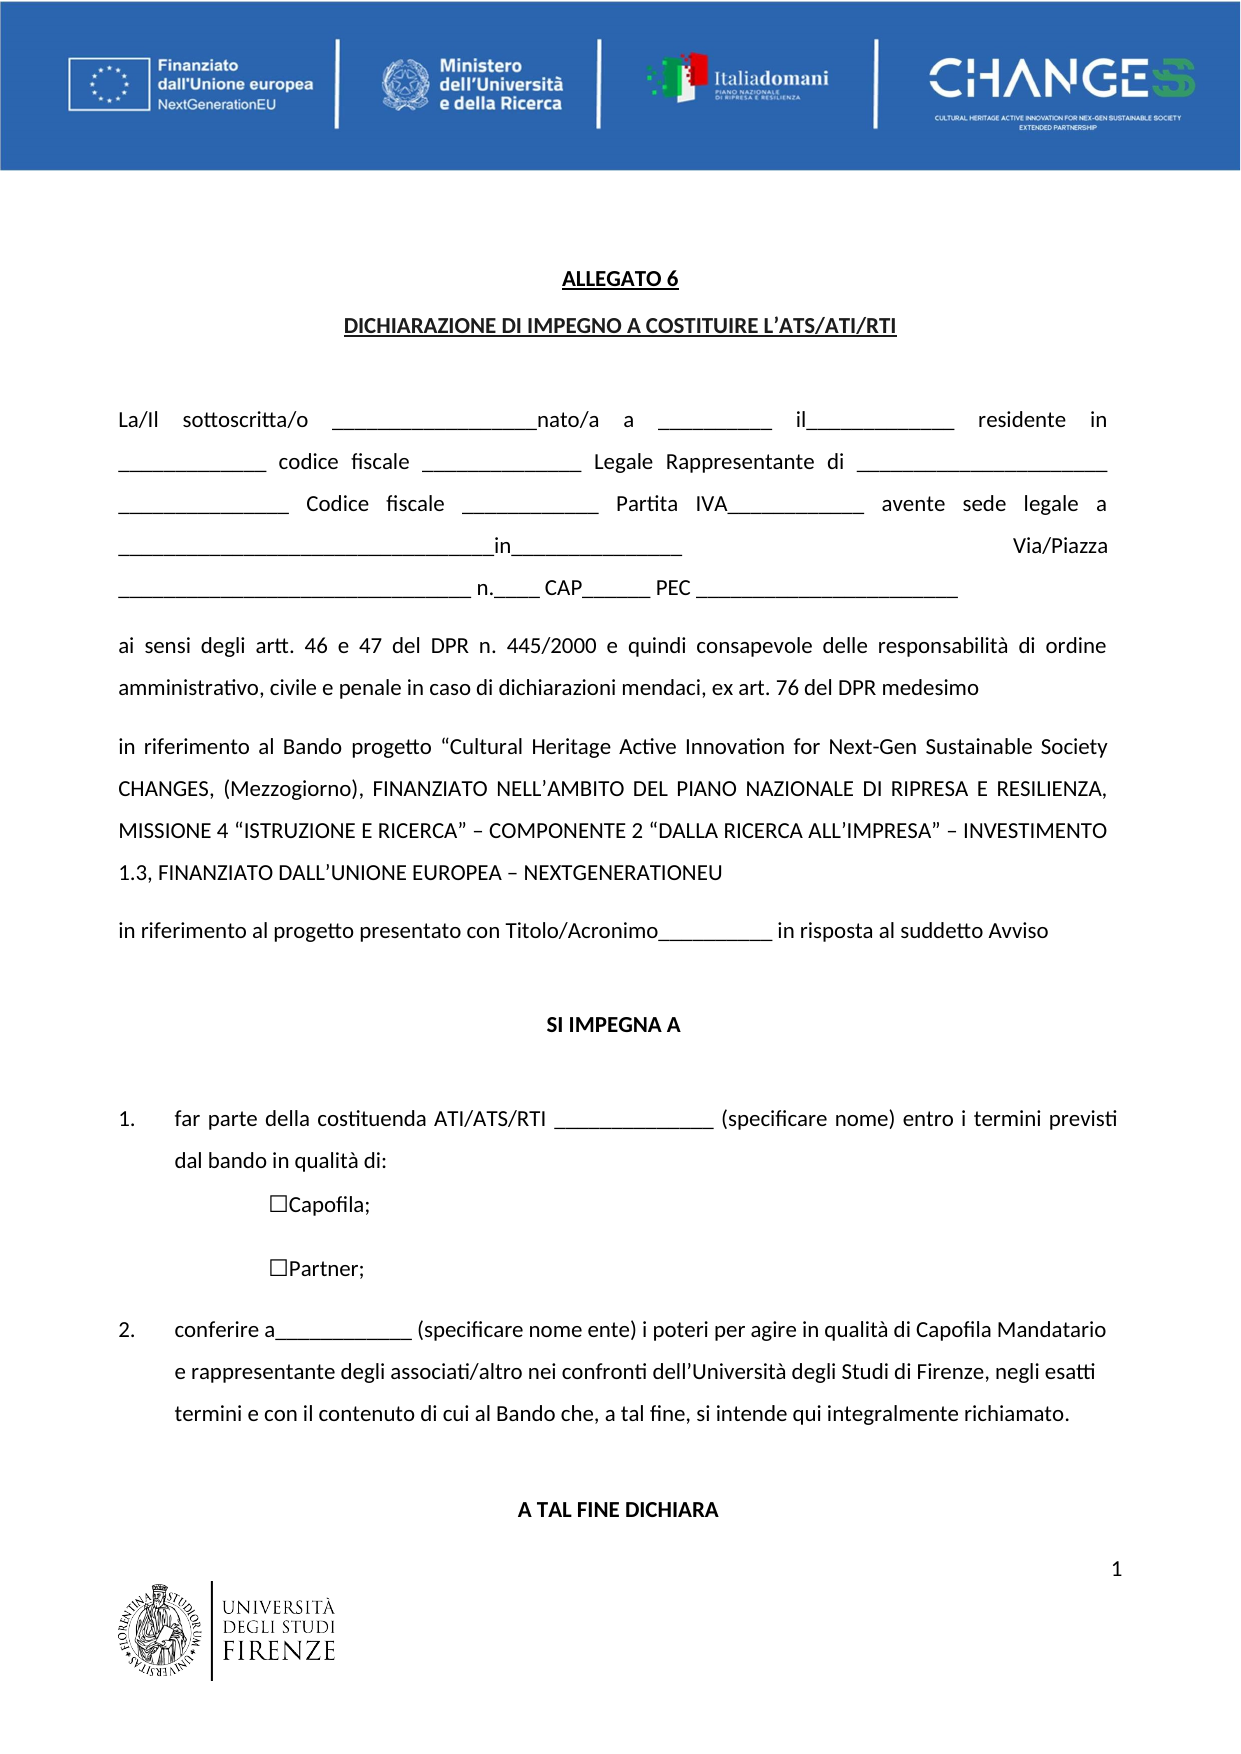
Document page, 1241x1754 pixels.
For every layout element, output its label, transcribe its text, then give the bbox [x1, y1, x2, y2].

text ai sensi degli artt. 46 e 47 del DPR n. 445/2000 e quindi consapevole delle responsabilità di ordine amministrativo, civile e penale in caso di dichiarazioni mendaci, ex art. 76 del DPR medesimo [118, 631, 1109, 701]
text La/Il sottoscritta/o __________________nato/a a __________ il_____________ residente in _____________ codice fiscale ______________ Legale Rappresentante di ______________________ _______________ Codice fiscale ____________ Partita IVA____________ avente sede legale a _________________________________in_______________ Via/Piazza _______________________________ n.____ CAP______ PEC _______________________ [118, 405, 1109, 601]
list conferire a____________ (specificare nome ente) i poteri per agire in qualità di Capofila Mandatario e rappresentante degli associati/altro nei confronti dell’Università degli Studi di Firenze, negli esatti termini e con il contenuto di cui al Bando che, a tal fine, si intende qui integralmente richiamato. [118, 1315, 1118, 1427]
text SI IMPEGNA A [118, 1010, 1109, 1038]
text ☐Capofila; [268, 1188, 1118, 1219]
text in riferimento al Bando progetto “Cultural Heritage Active Innovation for Next-Gen Sustainable Society CHANGES, (Mezzogiorno), FINANZIATO NELL’AMBITO DEL PIANO NAZIONALE DI RIPRESA E RESILIENZA, MISSIONE 4 “ISTRUZIONE E RICERCA” – COMPONENTE 2 “DALLA RICERCA ALL’IMPRESA” – INVESTIMENTO 1.3, FINANZIATO DALL’UNIONE EUROPEA – NEXTGENERATIONEU [118, 732, 1109, 886]
picture [118, 1581, 335, 1681]
list far parte della costituenda ATI/ATS/RTI ______________ (specificare nome) entro i termini previsti dal bando in qualità di: [118, 1104, 1118, 1174]
text DICHIARAZIONE DI IMPEGNO A COSTITUIRE L’ATS/ATI/RTI [118, 311, 1122, 339]
text ☐Partner; [268, 1252, 1118, 1283]
text in riferimento al progetto presentato con Titolo/Acronimo__________ in risposta al suddetto Avviso [118, 917, 1109, 945]
text ALLEGATO 6 [118, 264, 1122, 292]
text A TAL FINE DICHIARA [118, 1496, 1118, 1524]
picture [0, 1, 1241, 171]
